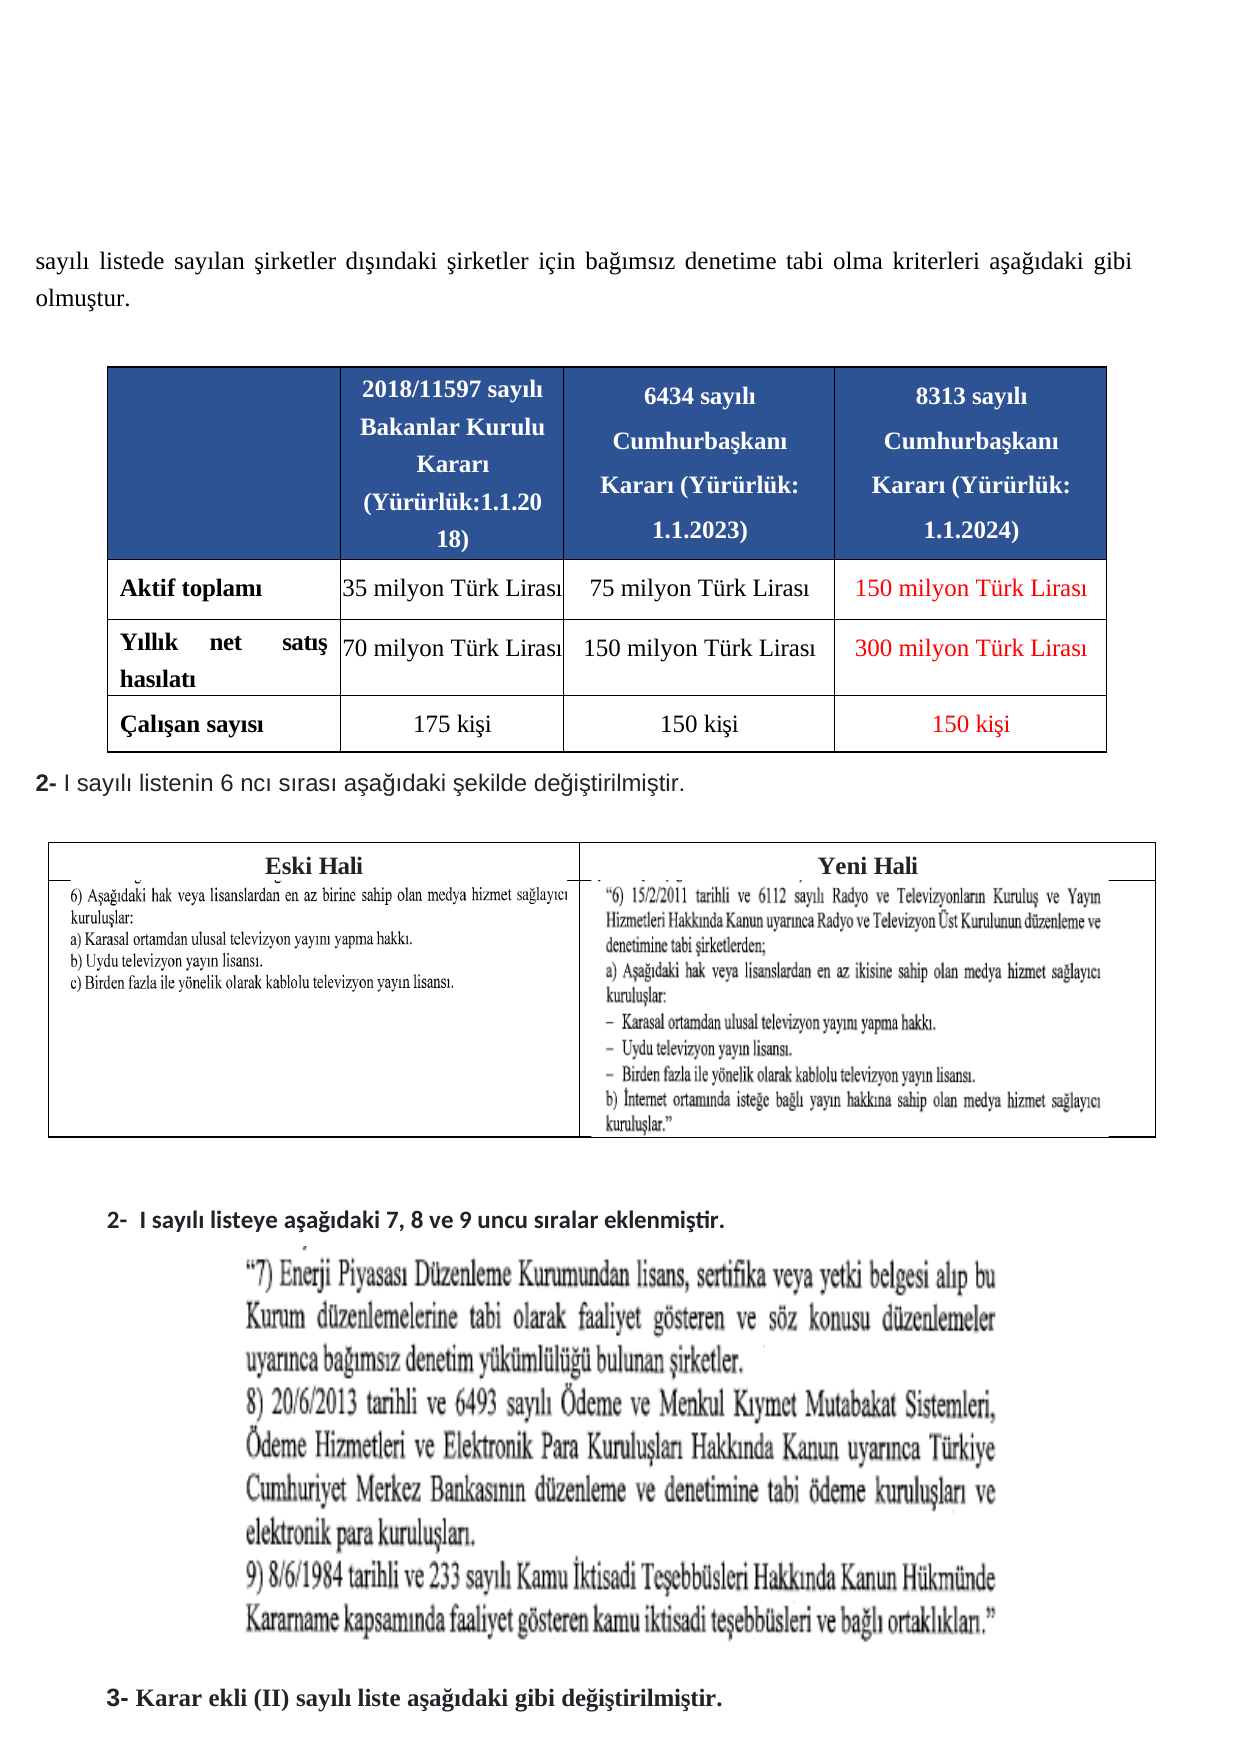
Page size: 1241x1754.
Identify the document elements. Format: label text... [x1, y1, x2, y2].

table_cell 175 kişi [341, 696, 563, 751]
table_cell [580, 881, 591, 1136]
table_header [108, 368, 340, 559]
table_header Eski Hali [49, 843, 579, 880]
list Karar ekli (II) sayılı liste aşağıdaki gibi değiştirilmiştir. [106, 1683, 1167, 1712]
table_cell 75 milyon Türk Lirası [564, 560, 834, 619]
table_header Yeni Hali [580, 843, 1155, 880]
picture [233, 1246, 1008, 1654]
table_cell Aktif toplamı [108, 560, 340, 619]
table_cell 150 kişi [564, 696, 834, 751]
picture [70, 880, 568, 992]
table_cell 150 milyon Türk Lirası [835, 560, 1106, 619]
table_cell 150 milyon Türk Lirası [564, 620, 834, 695]
table_cell Yıllık net satış hasılatı [108, 620, 340, 695]
table_header 2018/11597 sayılı Bakanlar Kurulu Kararı (Yürürlük:1.1.2018) [341, 368, 563, 559]
table_header 6434 sayılı Cumhurbaşkanı Kararı (Yürürlük: 1.1.2023) [564, 368, 834, 559]
table_cell 35 milyon Türk Lirası [341, 560, 563, 619]
picture [591, 880, 1109, 1137]
table_header 8313 sayılı Cumhurbaşkanı Kararı (Yürürlük: 1.1.2024) [835, 368, 1106, 559]
table_cell 150 kişi [835, 696, 1106, 751]
table_cell 70 milyon Türk Lirası [341, 620, 563, 695]
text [35, 246, 1134, 312]
table_cell 300 milyon Türk Lirası [835, 620, 1106, 695]
text 2- I sayılı listenin 6 ncı sırası aşağıdaki şekilde değiştirilmiştir. [35, 769, 1167, 797]
table_cell [49, 881, 579, 1136]
table_cell [1109, 881, 1155, 1136]
table_cell Çalışan sayısı [108, 696, 340, 751]
